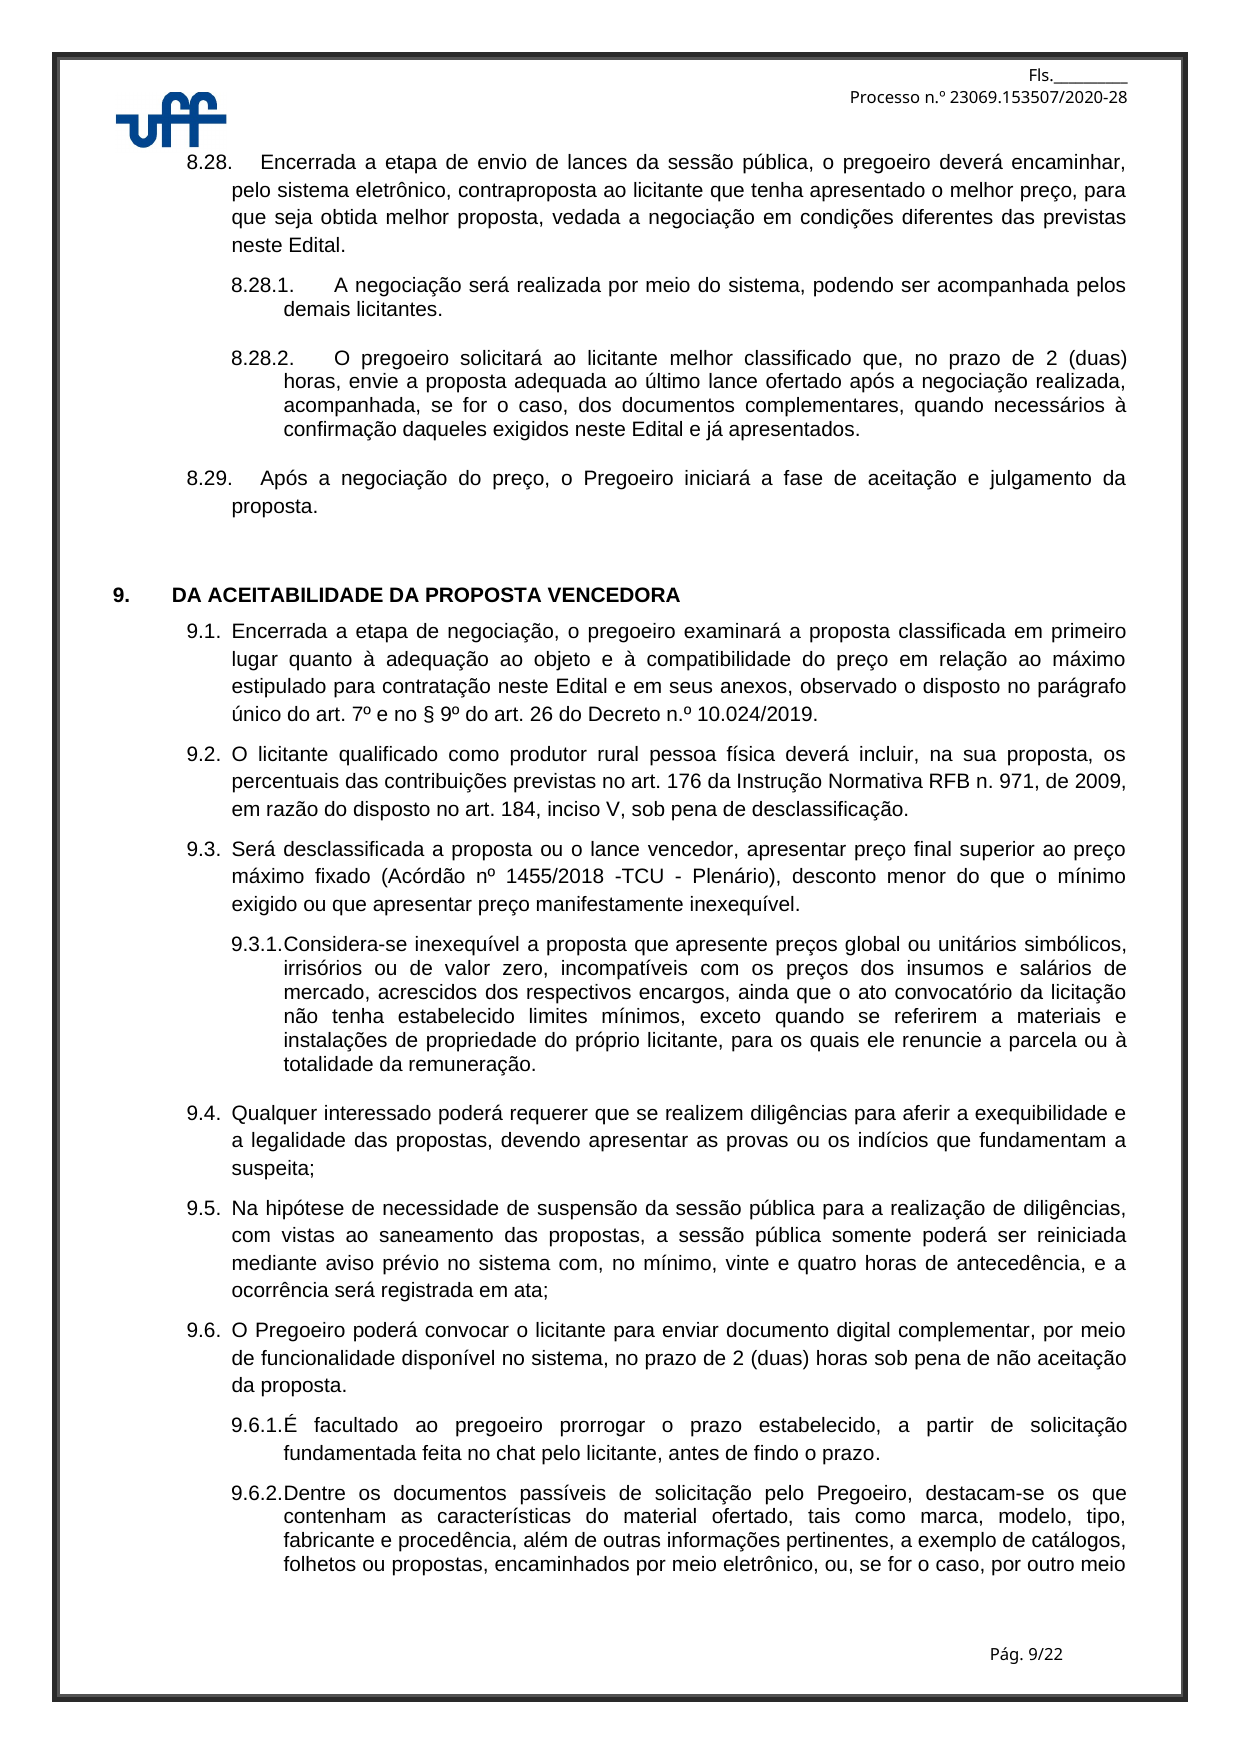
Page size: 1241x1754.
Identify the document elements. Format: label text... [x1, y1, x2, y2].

list Será desclassificada a proposta ou o lance vencedor, apresentar preço final superior ao preço máximo fixado (Acórdão nº 1455/2018 -TCU - Plenário), desconto menor do que o mínimo exigido ou que apresentar preço manifestamente inexequível. [186, 837, 1128, 916]
list O pregoeiro solicitará ao licitante melhor classificado que, no prazo de 2 (duas) horas, envie a proposta adequada ao último lance ofertado após a negociação realizada, acompanhada, se for o caso, dos documentos complementares, quando necessários à confirmação daqueles exigidos neste Edital e já apresentados. [231, 345, 1128, 441]
list O Pregoeiro poderá convocar o licitante para enviar documento digital complementar, por meio de funcionalidade disponível no sistema, no prazo de 2 (duas) horas sob pena de não aceitação da proposta. [186, 1318, 1128, 1397]
list Considera-se inexequível a proposta que apresente preços global ou unitários simbólicos, irrisórios ou de valor zero, incompatíveis com os preços dos insumos e salários de mercado, acrescidos dos respectivos encargos, ainda que o ato convocatório da licitação não tenha estabelecido limites mínimos, exceto quando se referirem a materiais e instalações de propriedade do próprio licitante, para os quais ele renuncie a parcela ou à totalidade da remuneração. [231, 932, 1128, 1075]
list Na hipótese de necessidade de suspensão da sessão pública para a realização de diligências, com vistas ao saneamento das propostas, a sessão pública somente poderá ser reiniciada mediante aviso prévio no sistema com, no mínimo, vinte e quatro horas de antecedência, e a ocorrência será registrada em ata; [186, 1195, 1128, 1302]
list DA ACEITABILIDADE DA PROPOSTA VENCEDORA [113, 583, 1128, 607]
picture [114, 92, 227, 153]
list Encerrada a etapa de negociação, o pregoeiro examinará a proposta classificada em primeiro lugar quanto à adequação ao objeto e à compatibilidade do preço em relação ao máximo estipulado para contratação neste Edital e em seus anexos, observado o disposto no parágrafo único do art. 7º e no § 9º do art. 26 do Decreto n.º 10.024/2019. [186, 619, 1128, 726]
list Qualquer interessado poderá requerer que se realizem diligências para aferir a exequibilidade e a legalidade das propostas, devendo apresentar as provas ou os indícios que fundamentam a suspeita; [186, 1100, 1128, 1179]
list Após a negociação do preço, o Pregoeiro iniciará a fase de aceitação e julgamento da proposta. [186, 466, 1128, 518]
list A negociação será realizada por meio do sistema, podendo ser acompanhada pelos demais licitantes. [231, 272, 1128, 320]
list É facultado ao pregoeiro prorrogar o prazo estabelecido, a partir de solicitação fundamentada feita no chat pelo licitante, antes de findo o prazo. [231, 1413, 1129, 1464]
list O licitante qualificado como produtor rural pessoa física deverá incluir, na sua proposta, os percentuais das contribuições previstas no art. 176 da Instrução Normativa RFB n. 971, de 2009, em razão do disposto no art. 184, inciso V, sob pena de desclassificação. [186, 742, 1128, 821]
list Encerrada a etapa de envio de lances da sessão pública, o pregoeiro deverá encaminhar, pelo sistema eletrônico, contraproposta ao licitante que tenha apresentado o melhor preço, para que seja obtida melhor proposta, vedada a negociação em condições diferentes das previstas neste Edital. [186, 150, 1128, 256]
